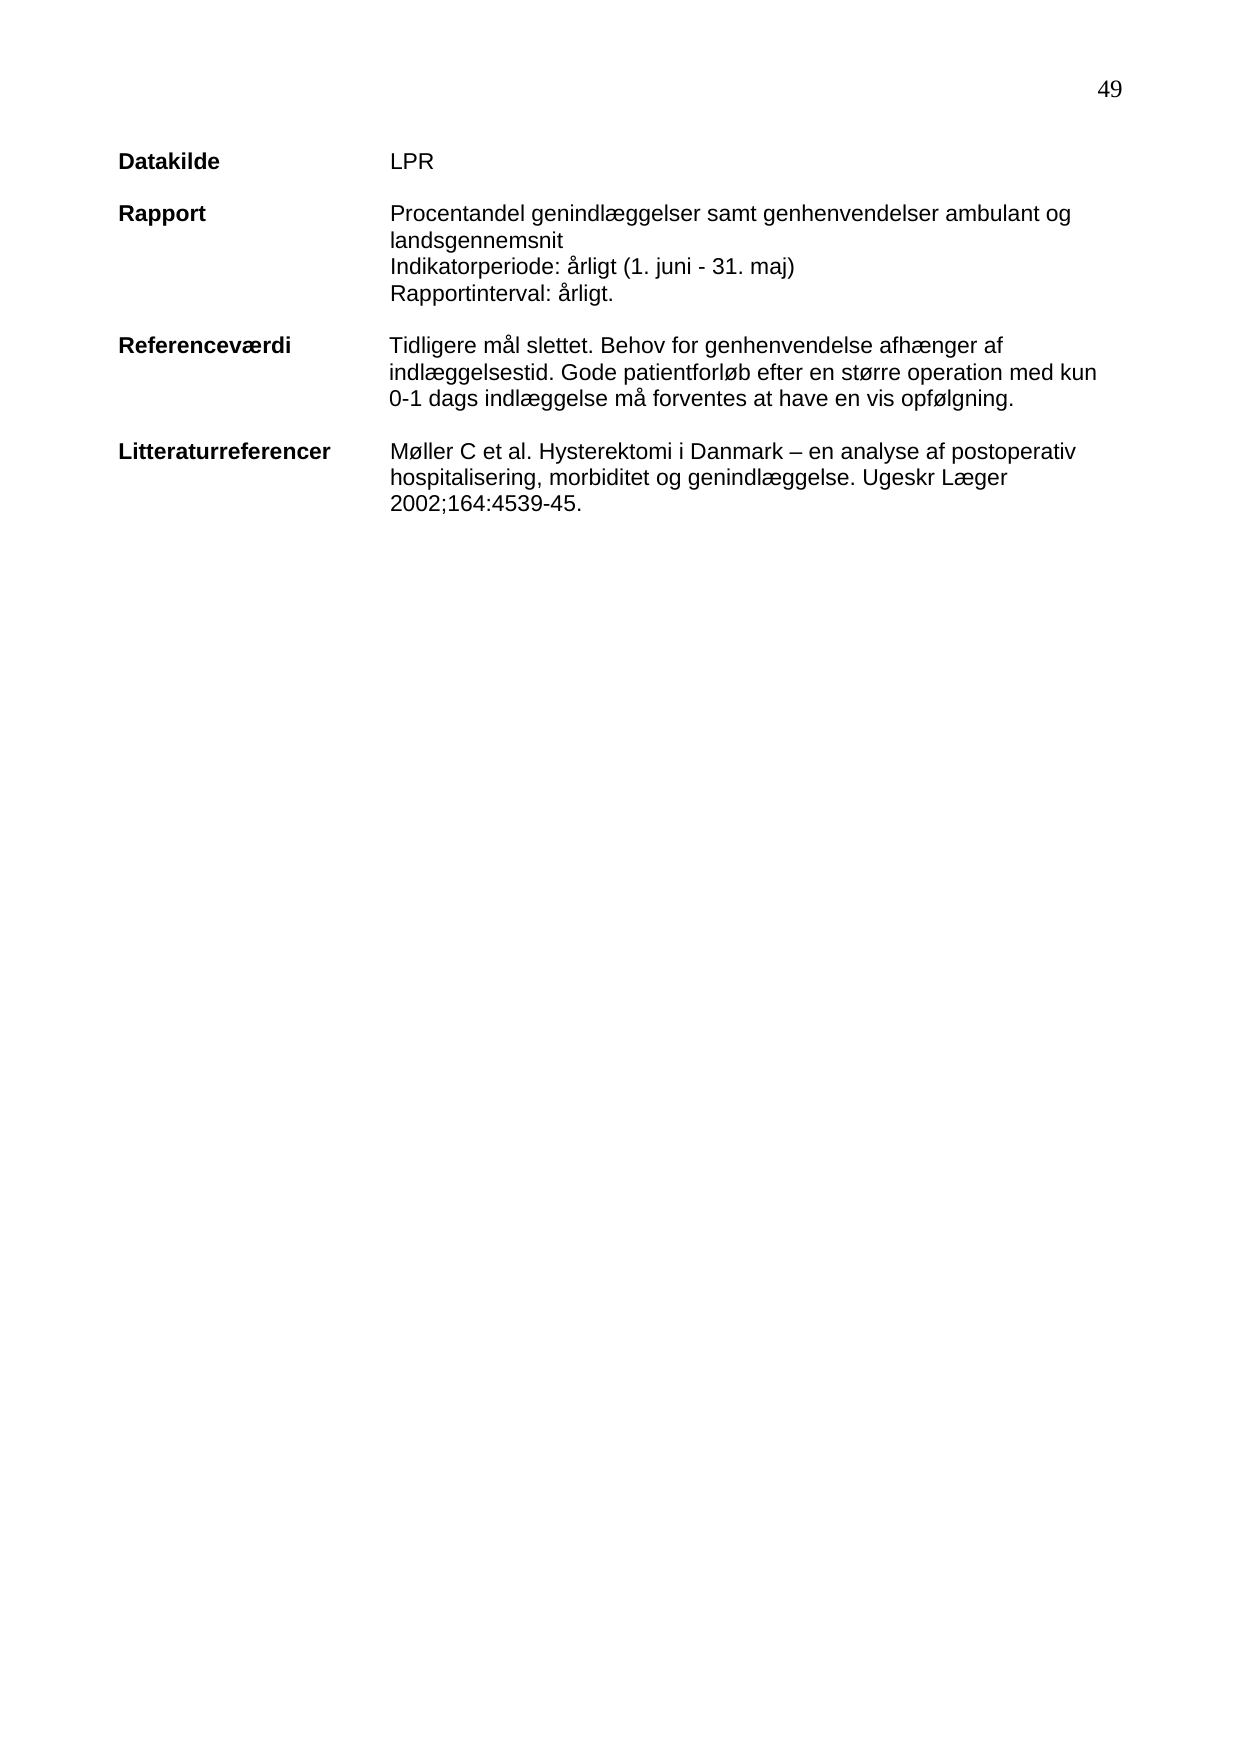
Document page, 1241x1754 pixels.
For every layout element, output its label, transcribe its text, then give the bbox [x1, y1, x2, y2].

text Indikatorperiode: årligt (1. juni - 31. maj) [118, 253, 1122, 279]
text Datakilde LPR [118, 148, 1122, 174]
text Rapport Procentandel genindlæggelser samt genhenvendelser ambulant og landsgennemsnit [118, 200, 1122, 253]
text Referenceværdi Tidligere mål slettet. Behov for genhenvendelse afhænger af indlæggelsestid. Gode patientforløb efter en større operation med kun 0-1 dags indlæggelse må forventes at have en vis opfølgning. [118, 332, 1122, 411]
text Rapportinterval: årligt. [118, 279, 1122, 306]
text Litteraturreferencer Møller C et al. Hysterektomi i Danmark – en analyse af postoperativ hospitalisering, morbiditet og genindlæggelse. Ugeskr Læger 2002;164:4539-45. [118, 438, 1122, 517]
